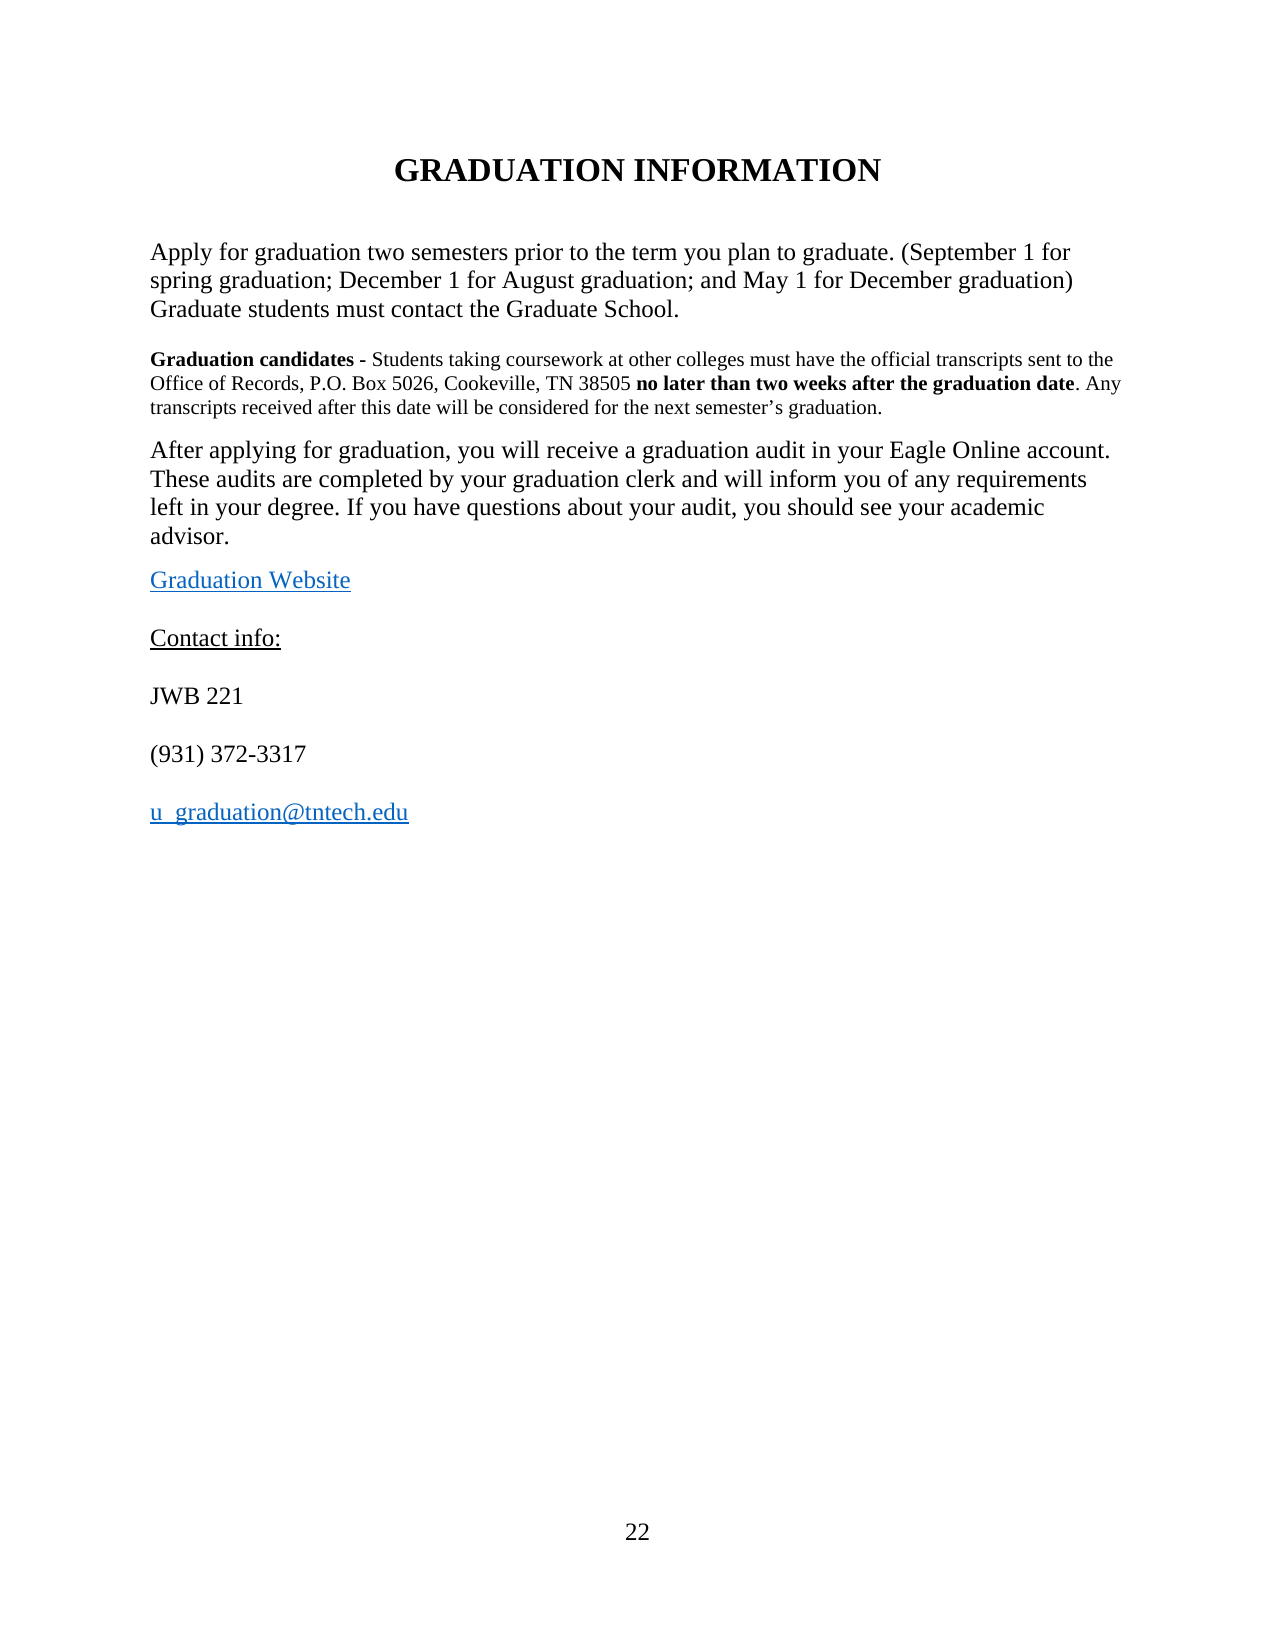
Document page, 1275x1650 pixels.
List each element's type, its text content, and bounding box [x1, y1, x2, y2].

text Graduate students must contact the Graduate School. [150, 294, 1125, 323]
text Graduation candidates - Students taking coursework at other colleges must have the official transcripts sent to the Office of Records, P.O. Box 5026, Cookeville, TN 38505 no later than two weeks after the graduation date. Any transcripts received after this date will be considered for the next semester’s graduation. [150, 347, 1125, 419]
text u_graduation@tntech.edu [150, 797, 1125, 826]
text JWB 221 [150, 681, 1125, 710]
text After applying for graduation, you will receive a graduation audit in your Eagle Online account. These audits are completed by your graduation clerk and will inform you of any requirements left in your degree. If you have questions about your audit, you should see your academic advisor. [150, 435, 1125, 550]
text Contact info: [150, 623, 1125, 652]
text Apply for graduation two semesters prior to the term you plan to graduate. (September 1 for spring graduation; December 1 for August graduation; and May 1 for December graduation) [150, 237, 1125, 294]
text GRADUATION INFORMATION [150, 150, 1125, 188]
text Graduation Website [150, 566, 1125, 594]
text (931) 372-3317 [150, 739, 1125, 768]
